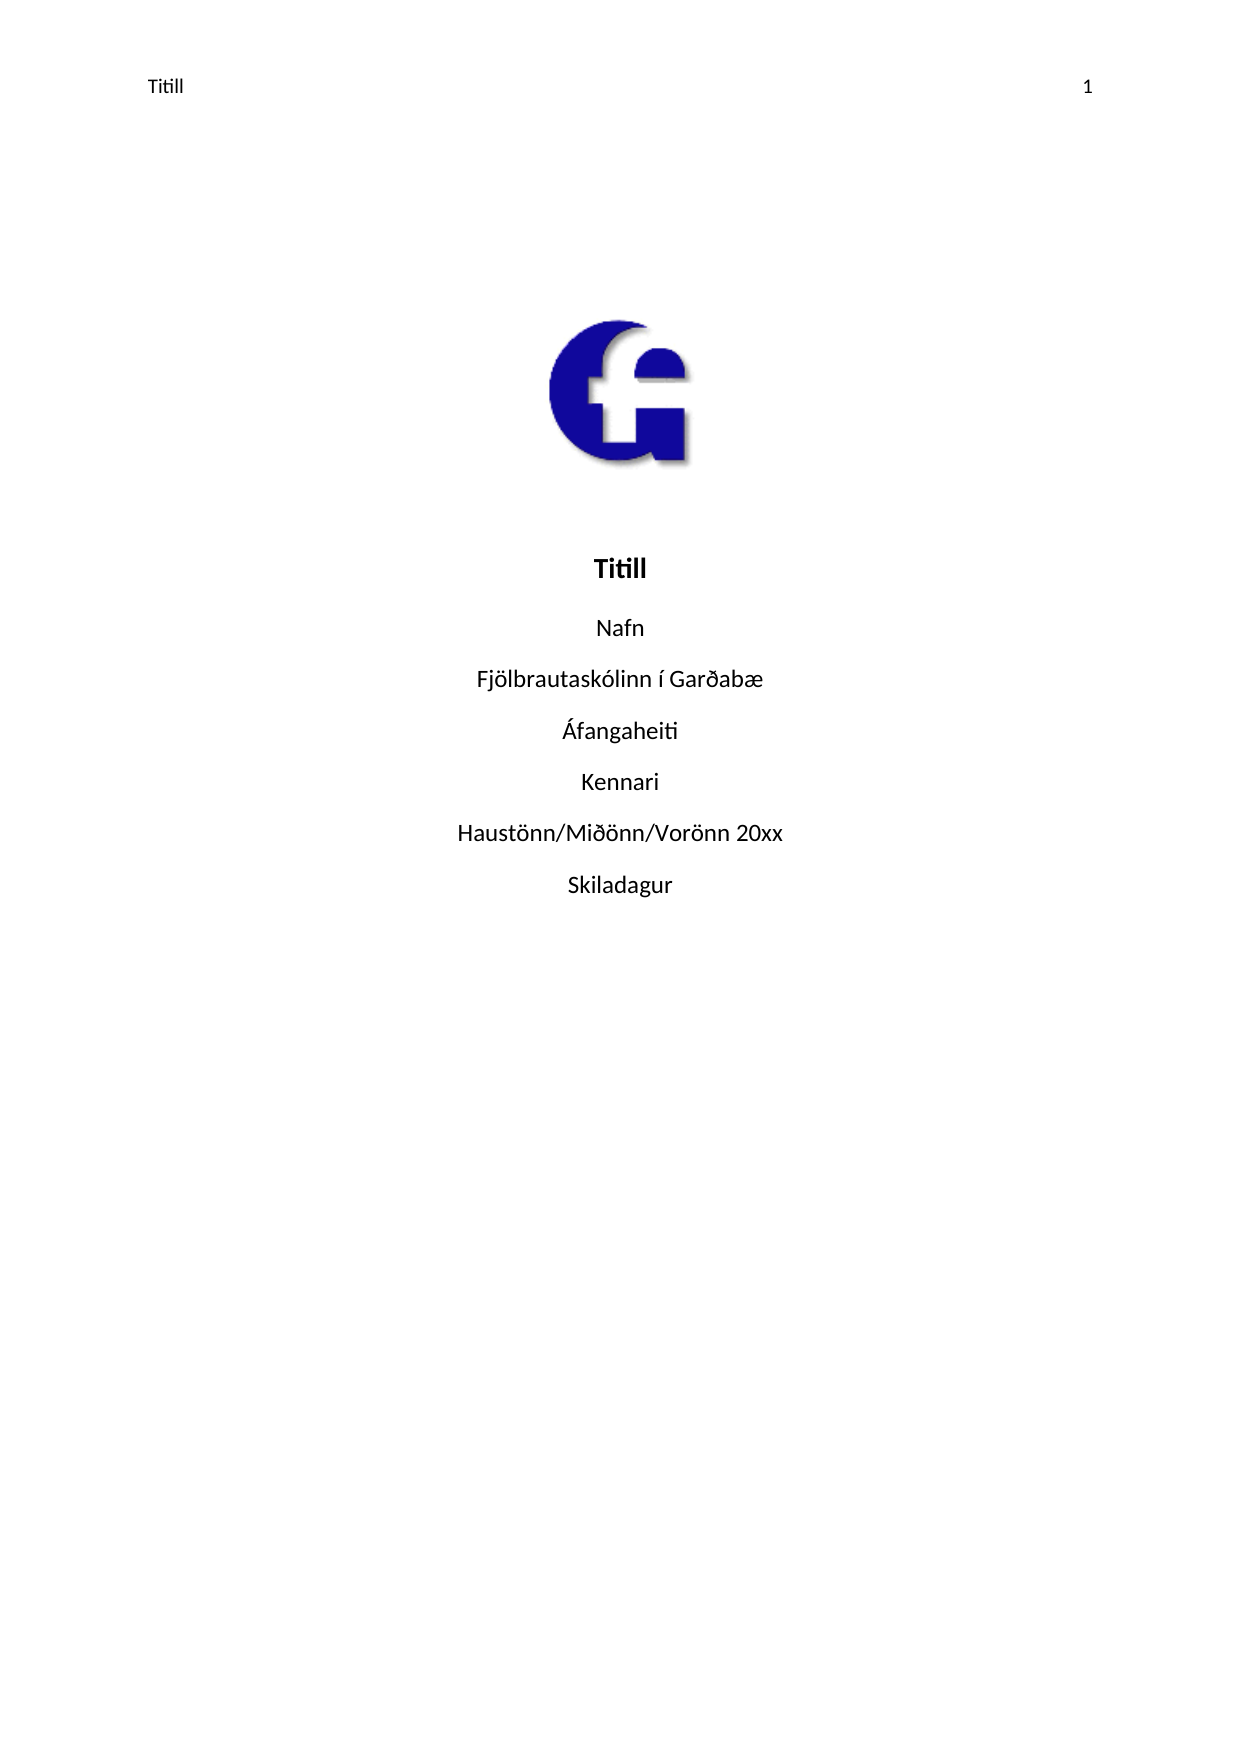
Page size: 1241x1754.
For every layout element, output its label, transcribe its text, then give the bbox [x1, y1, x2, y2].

text Fjölbrautaskólinn í Garðabæ [148, 663, 1093, 694]
text Skiladagur [148, 869, 1093, 899]
text Kennari [148, 766, 1093, 797]
text Áfangaheiti [148, 715, 1093, 745]
text Nafn [148, 612, 1093, 643]
text Titill [148, 550, 1093, 586]
picture [534, 306, 707, 473]
text Haustönn/Miðönn/Vorönn 20xx [148, 817, 1093, 848]
